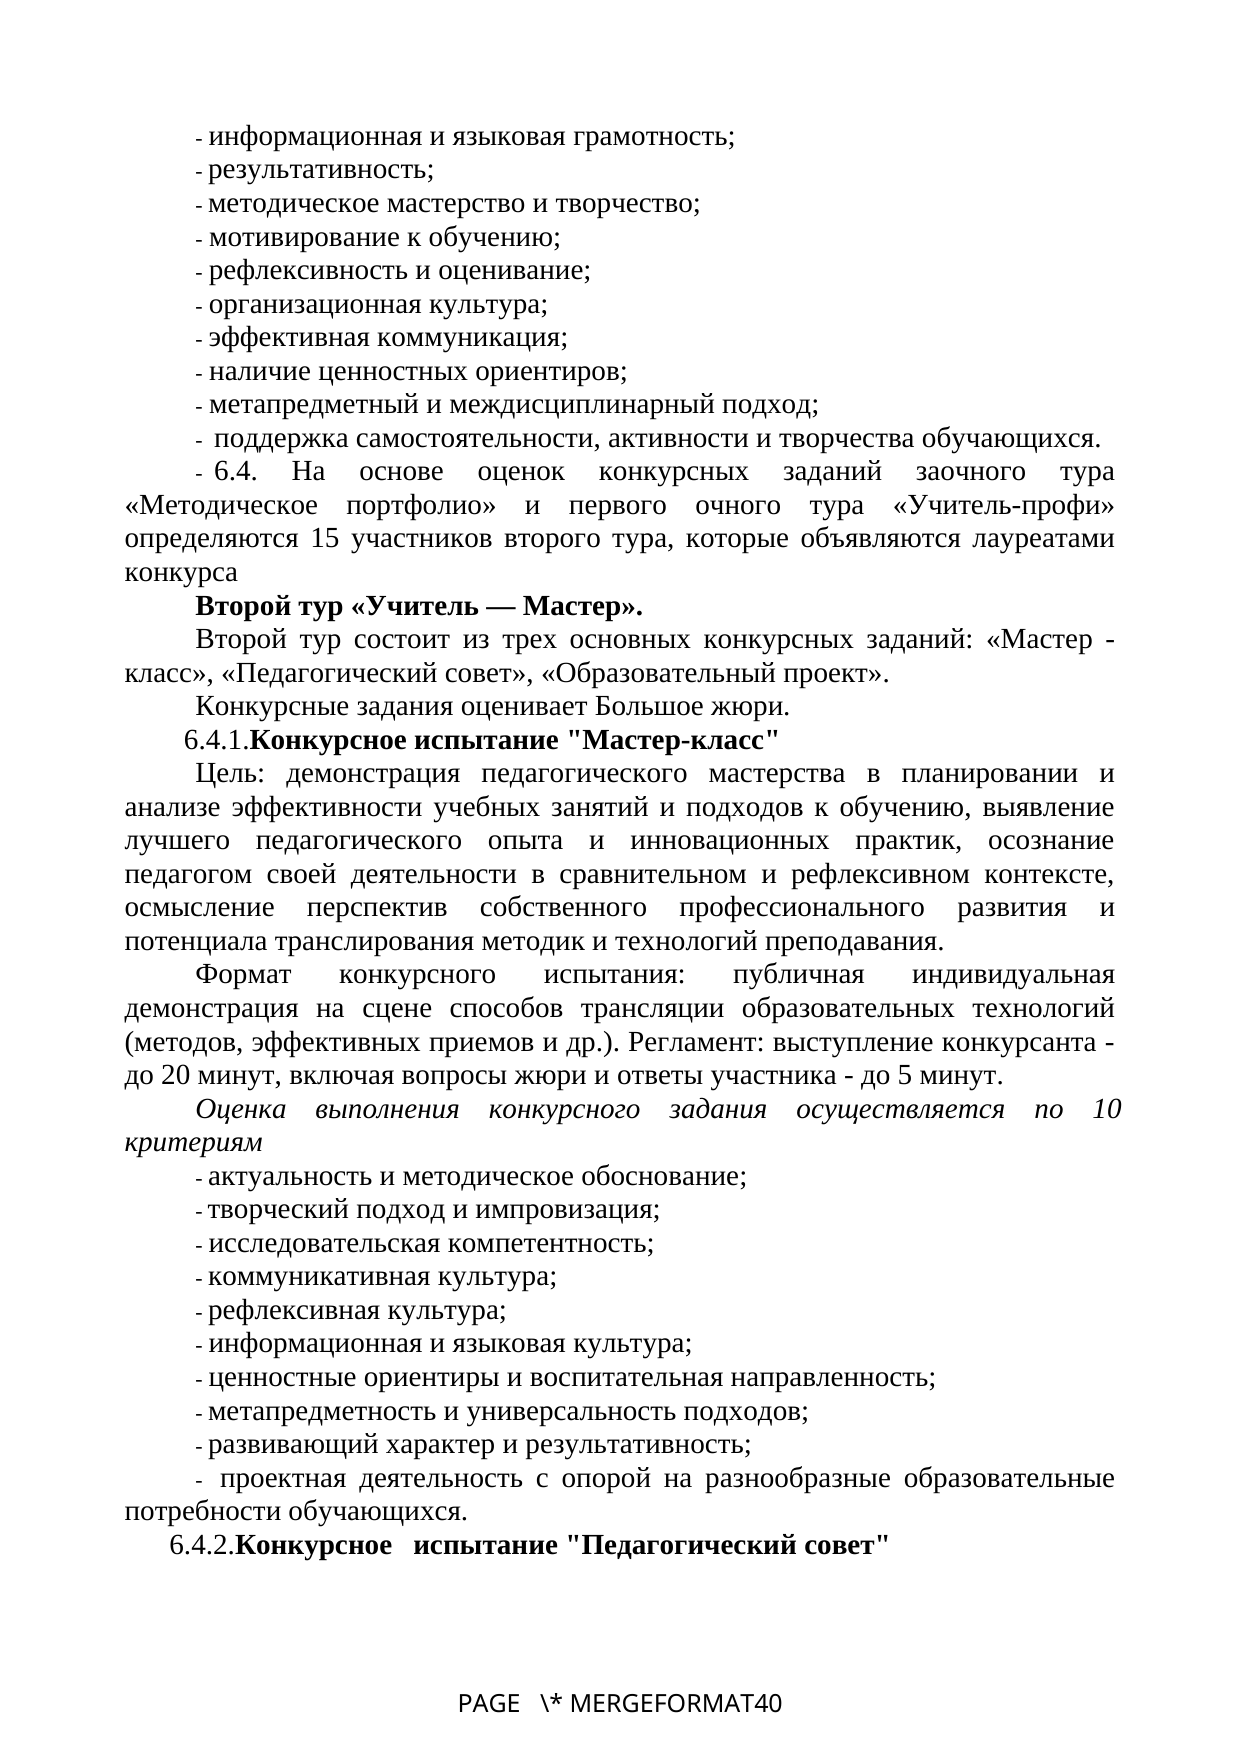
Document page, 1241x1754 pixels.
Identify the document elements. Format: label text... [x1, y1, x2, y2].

list организационная культура; [124, 286, 1122, 319]
text Цель: демонстрация педагогического мастерства в планировании и анализе эффективности учебных занятий и подходов к обучению, выявление лучшего педагогического опыта и инновационных практик, осознание педагогом своей деятельности в сравнительном и рефлексивном контексте, осмысление перспектив собственного профессионального развития и потенциала транслирования методик и технологий преподавания. [124, 755, 1116, 957]
list поддержка самостоятельности, активности и творчества обучающихся. [124, 420, 1116, 453]
list исследовательская компетентность; [124, 1225, 1122, 1258]
list информационная и языковая культура; [124, 1326, 1122, 1359]
list ценностные ориентиры и воспитательная направленность; [124, 1359, 1122, 1393]
list информационная и языковая грамотность; [124, 118, 1122, 152]
list метапредметность и универсальность подходов; [124, 1393, 1122, 1426]
text Второй тур состоит из трех основных конкурсных заданий: «Мастер - класс», «Педагогический совет», «Образовательный проект». [124, 621, 1116, 688]
text Конкурсные задания оценивает Большое жюри. [124, 688, 1122, 722]
list рефлексивная культура; [124, 1292, 1122, 1326]
text Второй тур «Учитель — Мастер». [124, 588, 1122, 621]
list рефлексивность и оценивание; [124, 252, 1122, 286]
list творческий подход и импровизация; [124, 1191, 1122, 1225]
text Формат конкурсного испытания: публичная индивидуальная демонстрация на сцене способов трансляции образовательных технологий (методов, эффективных приемов и др.). Регламент: выступление конкурсанта - до 20 минут, включая вопросы жюри и ответы участника - до 5 минут. [124, 957, 1116, 1091]
text Оценка выполнения конкурсного задания осуществляется по 10 критериям [124, 1091, 1122, 1158]
list проектная деятельность с опорой на разнообразные образовательные потребности обучающихся. [124, 1460, 1116, 1527]
list развивающий характер и результативность; [124, 1426, 1122, 1460]
list 6.4. На основе оценок конкурсных заданий заочного тура «Методическое портфолио» и первого очного тура «Учитель-профи» определяются 15 участников второго тура, которые объявляются лауреатами конкурса [124, 453, 1116, 588]
list метапредметный и междисциплинарный подход; [124, 386, 1122, 420]
list коммуникативная культура; [124, 1258, 1122, 1292]
list эффективная коммуникация; [124, 319, 1122, 353]
list методическое мастерство и творчество; [124, 185, 1122, 219]
list наличие ценностных ориентиров; [124, 353, 1122, 386]
list результативность; [124, 152, 1122, 185]
text 6.4.1.Конкурсное испытание "Мастер-класс" [118, 722, 1122, 755]
list актуальность и методическое обоснование; [124, 1158, 1122, 1191]
text 6.4.2.Конкурсное испытание "Педагогический совет" [118, 1527, 1122, 1560]
list мотивирование к обучению; [124, 219, 1122, 252]
